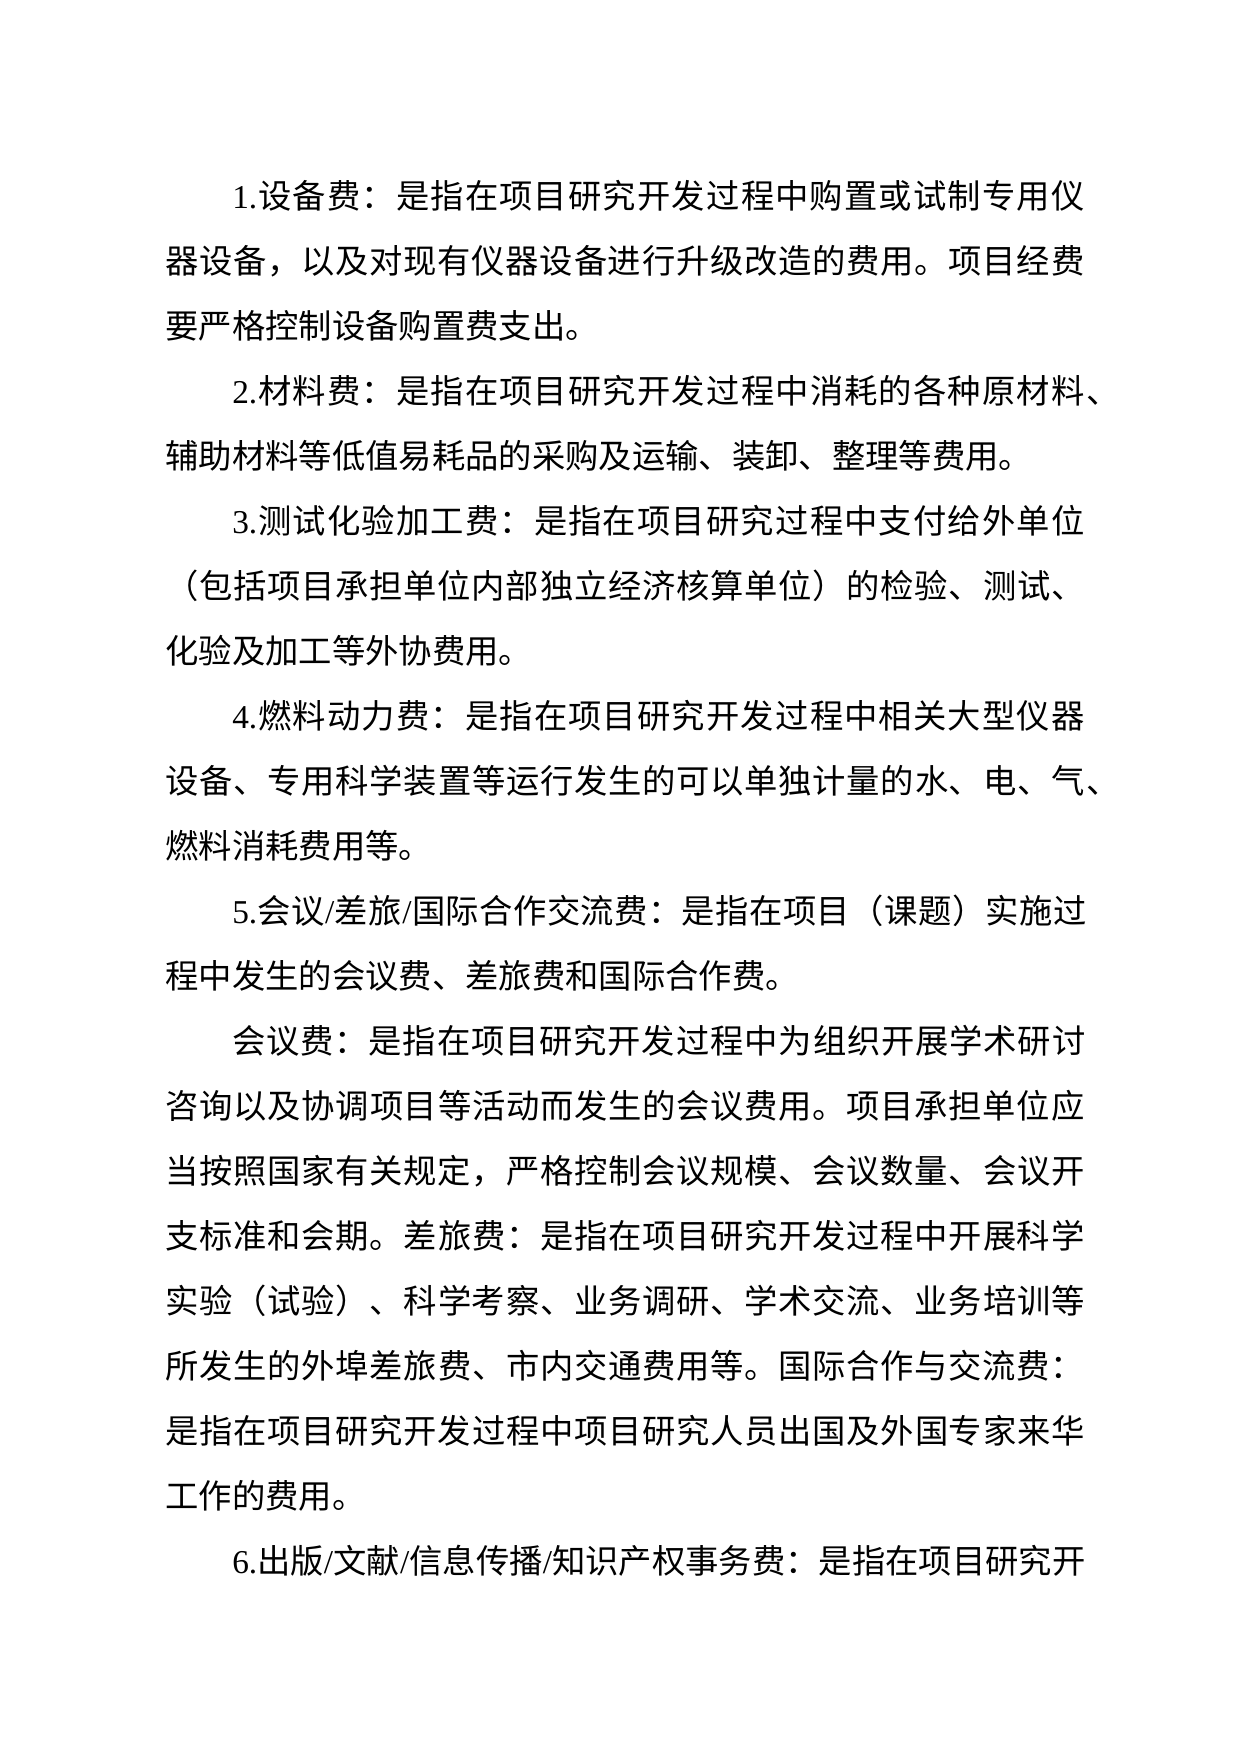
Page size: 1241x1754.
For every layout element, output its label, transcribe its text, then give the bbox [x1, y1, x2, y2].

text 2.材料费：是指在项目研究开发过程中消耗的各种原材料、辅助材料等低值易耗品的采购及运输、装卸、整理等费用。 [165, 357, 1087, 487]
text 1.设备费：是指在项目研究开发过程中购置或试制专用仪器设备，以及对现有仪器设备进行升级改造的费用。项目经费要严格控制设备购置费支出。 [165, 162, 1087, 357]
text 会议费：是指在项目研究开发过程中为组织开展学术研讨、咨询以及协调项目等活动而发生的会议费用。项目承担单位应当按照国家有关规定，严格控制会议规模、会议数量、会议开支标准和会期。差旅费：是指在项目研究开发过程中开展科学实验（试验）、科学考察、业务调研、学术交流、业务培训等所发生的外埠差旅费、市内交通费用等。国际合作与交流费：是指在项目研究开发过程中项目研究人员出国及外国专家来华工作的费用。 [165, 1007, 1087, 1527]
text 3.测试化验加工费：是指在项目研究过程中支付给外单位（包括项目承担单位内部独立经济核算单位）的检验、测试、化验及加工等外协费用。 [165, 487, 1087, 682]
text 5.会议/差旅/国际合作交流费：是指在项目（课题）实施过程中发生的会议费、差旅费和国际合作费。 [165, 877, 1087, 1007]
text 4.燃料动力费：是指在项目研究开发过程中相关大型仪器设备、专用科学装置等运行发生的可以单独计量的水、电、气、燃料消耗费用等。 [165, 682, 1087, 877]
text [165, 1527, 1087, 1592]
